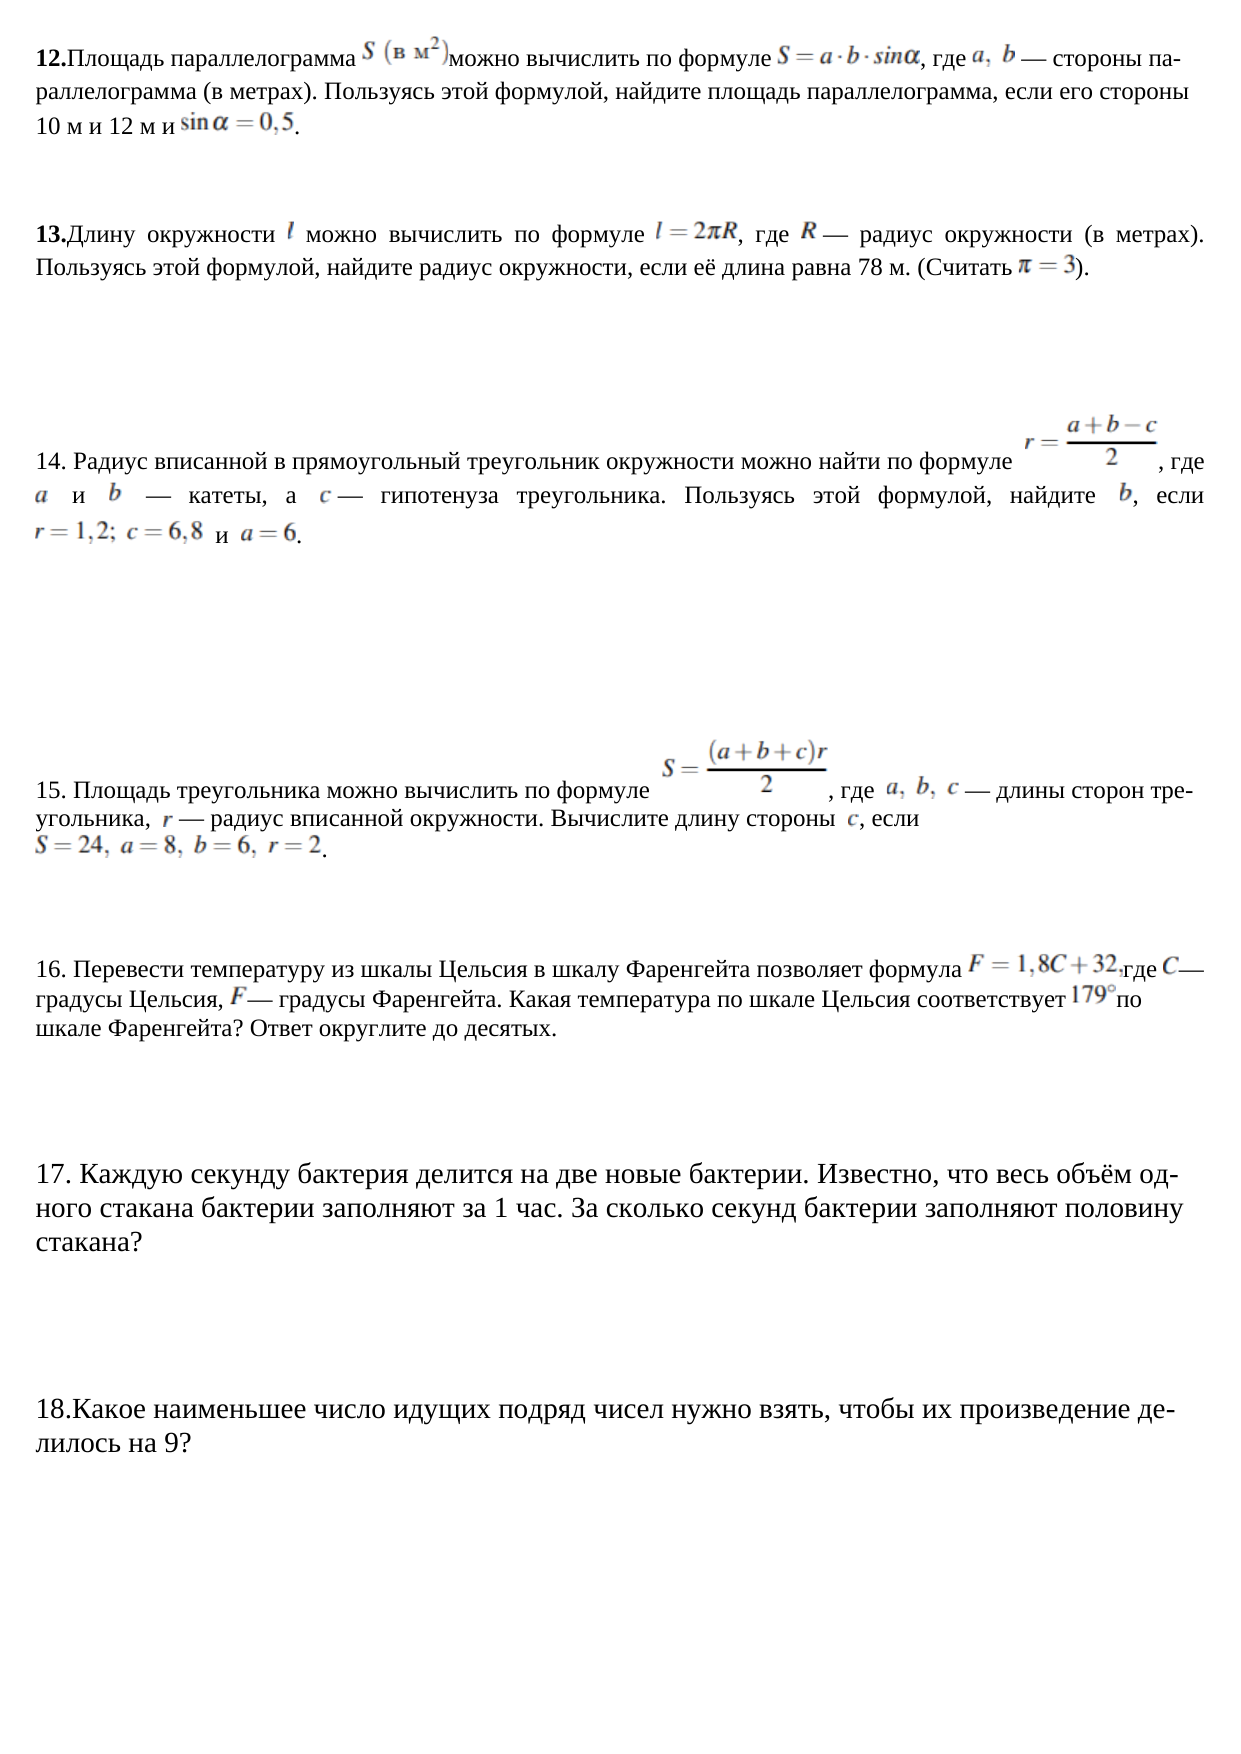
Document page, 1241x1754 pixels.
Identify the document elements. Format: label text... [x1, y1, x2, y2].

picture [1018, 253, 1075, 276]
text 16. Перевести температуру из шкалы Цельсия в шкалу Фаренгейта позволяет формула где — градусы Цельсия, — градусы Фаренгейта. Какая температура по шкале Цельсия соответствует по шкале Фаренгейта? Ответ округлите до десятых. [35, 952, 1205, 1042]
picture [656, 220, 738, 242]
picture [972, 41, 1015, 67]
picture [35, 518, 203, 544]
picture [35, 484, 48, 504]
text 15. Площадь треугольника можно вычислить по формуле , где — длины сторон треугольника, — радиус вписанной окружности. Вычислите длину стороны , если . [35, 739, 1205, 866]
text 12.Площадь параллелограмма можно вычислить по формуле , где — стороны параллелограмма (в метрах). Пользуясь этой формулой, найдите площадь параллелограмма, если его стороны 10 м и 12 м и . [35, 35, 1205, 140]
picture [230, 985, 248, 1008]
picture [1119, 481, 1133, 504]
picture [241, 521, 296, 544]
picture [1072, 982, 1116, 1008]
picture [801, 220, 817, 242]
picture [886, 773, 959, 799]
picture [1163, 955, 1179, 977]
picture [287, 220, 294, 242]
picture [362, 35, 449, 67]
picture [109, 481, 122, 504]
picture [662, 738, 828, 799]
text 13.Длину окружности можно вычислить по формуле , где — радиус окружности (в метрах). Пользуясь этой формулой, найдите радиус окружности, если её длина равна 78 м. (Считать ). [35, 219, 1205, 281]
picture [320, 484, 332, 504]
picture [1025, 413, 1158, 470]
text 14. Радиус вписанной в прямоугольный треугольник окружности можно найти по формуле , где и — катеты, а — гипотенуза треугольника. Пользуясь этой формулой, найдите , если и . [35, 413, 1205, 552]
picture [35, 832, 322, 858]
text 17. Каждую секунду бактерия делится на две новые бактерии. Известно, что весь объём одного стакана бактерии заполняют за 1 час. За сколько секунд бактерии заполняют половину стакана? [35, 1157, 1205, 1257]
picture [848, 808, 859, 827]
picture [777, 44, 920, 67]
picture [968, 952, 1123, 977]
picture [181, 109, 294, 135]
text 18.Какое наименьшее число идущих подряд чисел нужно взять, чтобы их произведение делилось на 9? [35, 1391, 1205, 1458]
picture [163, 811, 173, 827]
